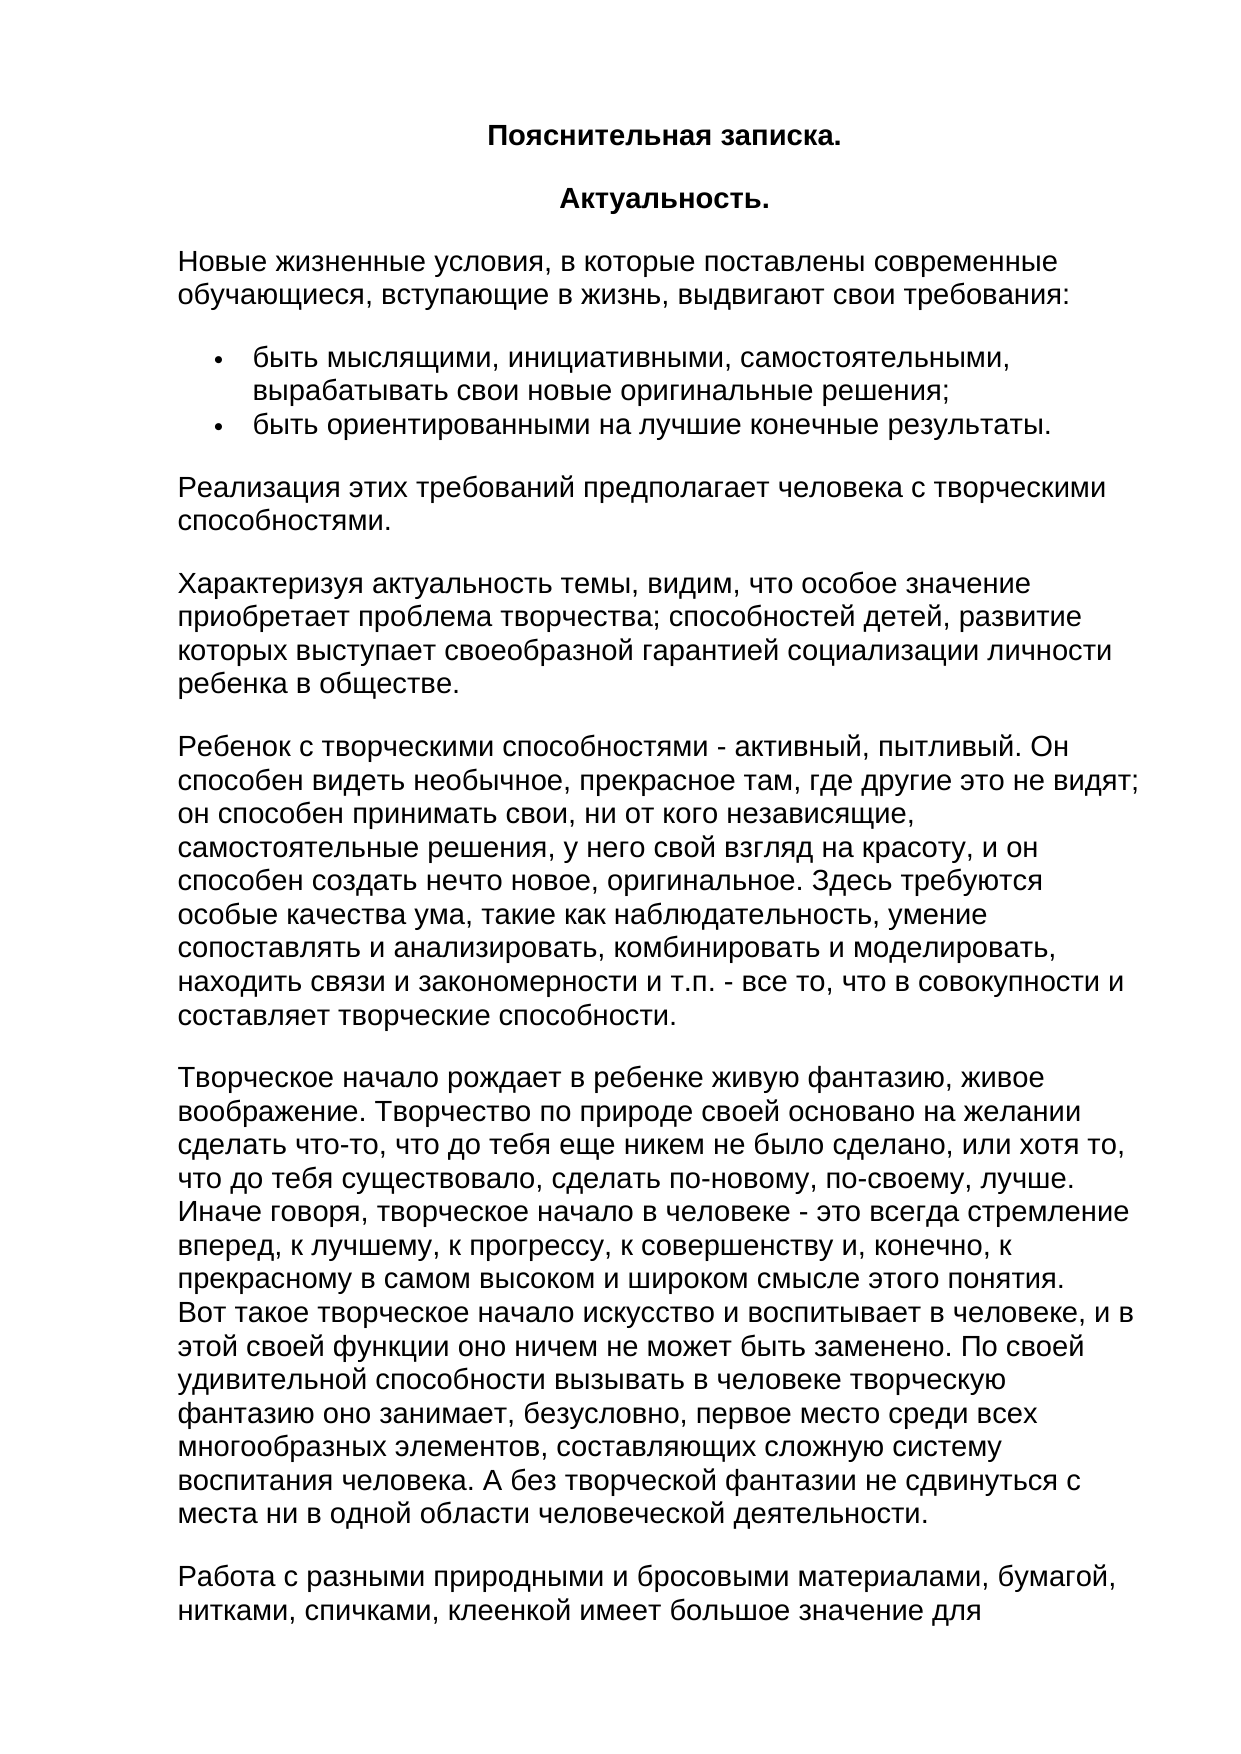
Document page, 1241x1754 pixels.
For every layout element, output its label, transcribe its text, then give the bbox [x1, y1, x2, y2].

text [177, 1559, 1152, 1626]
text Реализация этих требований предполагает человека с творческими способностями. [177, 469, 1152, 537]
list быть ориентированными на лучшие конечные результаты. [215, 407, 1152, 440]
list быть мыслящими, инициативными, самостоятельными, вырабатывать свои новые оригинальные решения; [215, 340, 1152, 407]
text Актуальность. [177, 181, 1152, 214]
text Ребенок с творческими способностями - активный, пытливый. Он способен видеть необычное, прекрасное там, где другие это не видят; он способен принимать свои, ни от кого независящие, самостоятельные решения, у него свой взгляд на красоту, и он способен создать нечто новое, оригинальное. Здесь требуются особые качества ума, такие как наблюдательность, умение сопоставлять и анализировать, комбинировать и моделировать, находить связи и закономерности и т.п. - все то, что в совокупности и составляет творческие способности. [177, 729, 1152, 1031]
text Новые жизненные условия, в которые поставлены современные обучающиеся, вступающие в жизнь, выдвигают свои требования: [177, 243, 1152, 311]
text Характеризуя актуальность темы, видим, что особое значение приобретает проблема творчества; способностей детей, развитие которых выступает своеобразной гарантией социализации личности ребенка в обществе. [177, 566, 1152, 700]
text Творческое начало рождает в ребенке живую фантазию, живое воображение. Творчество по природе своей основано на желании сделать что-то, что до тебя еще никем не было сделано, или хотя то, что до тебя существовало, сделать по-новому, по-своему, лучше. Иначе говоря, творческое начало в человеке - это всегда стремление вперед, к лучшему, к прогрессу, к совершенству и, конечно, к прекрасному в самом высоком и широком смысле этого понятия. Вот такое творческое начало искусство и воспитывает в человеке, и в этой своей функции оно ничем не может быть заменено. По своей удивительной способности вызывать в человеке творческую фантазию оно занимает, безусловно, первое место среди всех многообразных элементов, составляющих сложную систему воспитания человека. А без творческой фантазии не сдвинуться с места ни в одной области человеческой деятельности. [177, 1060, 1152, 1530]
text Пояснительная записка. [177, 118, 1152, 152]
